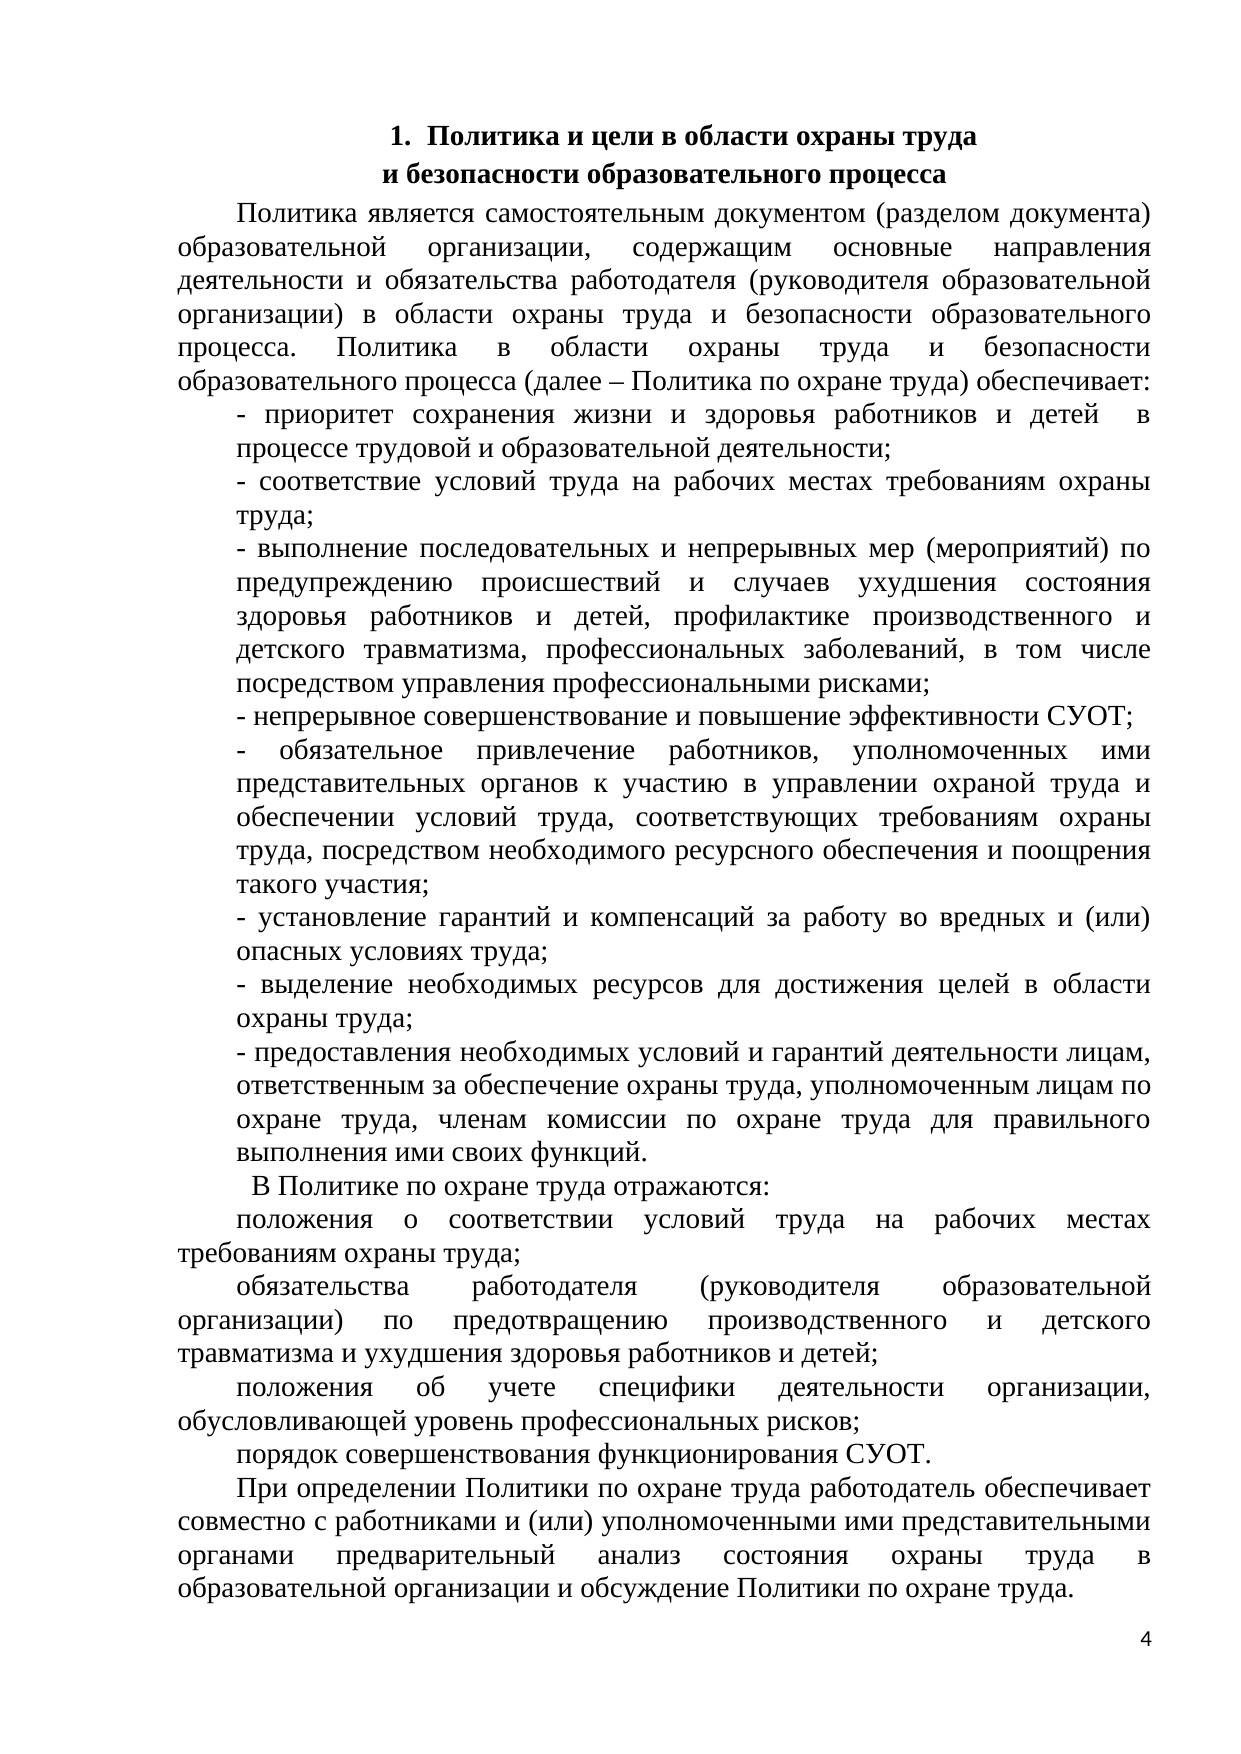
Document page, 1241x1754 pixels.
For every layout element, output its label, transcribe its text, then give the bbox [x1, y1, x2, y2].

text - предоставления необходимых условий и гарантий деятельности лицам, ответственным за обеспечение охраны труда, уполномоченным лицам по охране труда, членам комиссии по охране труда для правильного выполнения ими своих функций. [236, 1034, 1152, 1168]
text положения о соответствии условий труда на рабочих местах требованиям охраны труда; [177, 1201, 1152, 1268]
text Политика является самостоятельным документом (разделом документа) образовательной организации, содержащим основные направления деятельности и обязательства работодателя (руководителя образовательной организации) в области охраны труда и безопасности образовательного процесса. Политика в области охраны труда и безопасности образовательного процесса (далее – Политика по охране труда) обеспечивает: [177, 195, 1152, 396]
text положения об учете специфики деятельности организации, обусловливающей уровень профессиональных рисков; [177, 1369, 1152, 1436]
text - обязательное привлечение работников, уполномоченных ими представительных органов к участию в управлении охраной труда и обеспечении условий труда, соответствующих требованиям охраны труда, посредством необходимого ресурсного обеспечения и поощрения такого участия; [236, 732, 1152, 899]
text - приоритет сохранения жизни и здоровья работников и детей в процессе трудовой и образовательной деятельности; [236, 396, 1152, 463]
text порядок совершенствования функционирования СУОТ. [177, 1436, 1152, 1470]
text - выделение необходимых ресурсов для достижения целей в области охраны труда; [236, 967, 1152, 1034]
list Политика и цели в области охраны труда [215, 118, 1152, 152]
text - установление гарантий и компенсаций за работу во вредных и (или) опасных условиях труда; [236, 899, 1152, 967]
text При определении Политики по охране труда работодатель обеспечивает совместно с работниками и (или) уполномоченными ими представительными органами предварительный анализ состояния охраны труда в образовательной организации и обсуждение Политики по охране труда. [177, 1470, 1152, 1604]
text - выполнение последовательных и непрерывных мер (мероприятий) по предупреждению происшествий и случаев ухудшения состояния здоровья работников и детей, профилактике производственного и детского травматизма, профессиональных заболеваний, в том числе посредством управления профессиональными рисками; [236, 531, 1152, 698]
text - непрерывное совершенствование и повышение эффективности СУОТ; [236, 698, 1152, 732]
text - соответствие условий труда на рабочих местах требованиям охраны труда; [236, 463, 1152, 531]
text В Политике по охране труда отражаются: [177, 1168, 1152, 1201]
text обязательства работодателя (руководителя образовательной организации) по предотвращению производственного и детского травматизма и ухудшения здоровья работников и детей; [177, 1268, 1152, 1369]
text и безопасности образовательного процесса [177, 157, 1152, 190]
